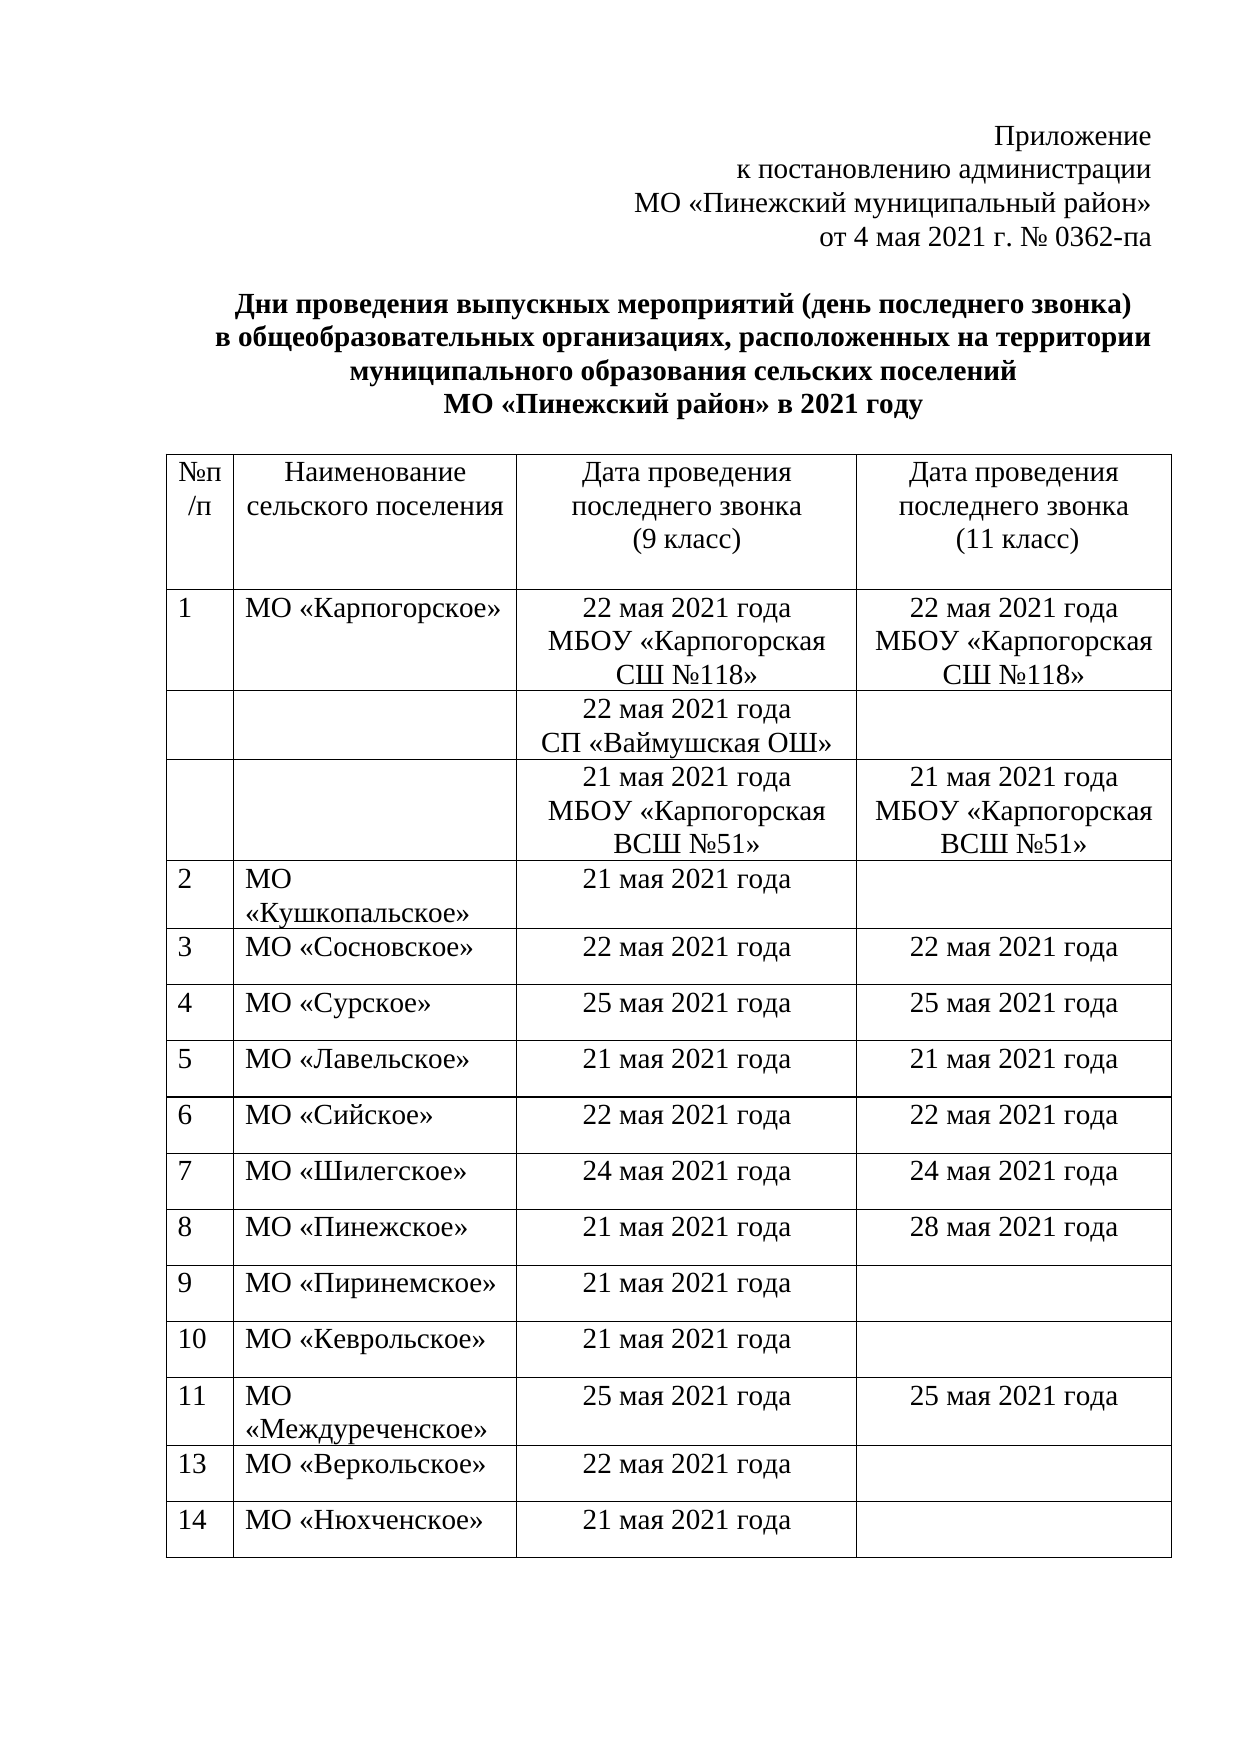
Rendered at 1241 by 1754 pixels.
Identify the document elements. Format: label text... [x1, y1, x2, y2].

table_cell МО «Пинежское» [234, 1210, 516, 1264]
table_cell МО «Карпогорское» [234, 590, 516, 690]
table_cell МО «Веркольское» [234, 1446, 516, 1501]
table_cell 11 [167, 1378, 233, 1445]
table_cell 1 [167, 590, 233, 690]
table_cell 2 [167, 861, 233, 928]
table_cell МО «Сийское» [234, 1098, 516, 1152]
table_header Дата проведения последнего звонка (11 класс) [857, 455, 1171, 589]
text от 4 мая 2021 г. № 0362-па [215, 219, 1152, 252]
table_cell [234, 691, 516, 758]
table_cell 4 [167, 985, 233, 1040]
table_cell МО «Лавельское» [234, 1041, 516, 1096]
table_cell МО «Нюхченское» [234, 1502, 516, 1557]
table_cell 21 мая 2021 года [517, 1502, 856, 1557]
text Приложение [177, 118, 1152, 152]
table_cell [857, 1322, 1171, 1377]
table_cell [857, 691, 1171, 758]
table_cell 22 мая 2021 года [517, 1098, 856, 1152]
text МО «Пинежский район» в 2021 году [215, 386, 1152, 420]
table_cell 25 мая 2021 года [517, 985, 856, 1040]
table_cell 22 мая 2021 года МБОУ «Карпогорская СШ №118» [857, 590, 1171, 690]
table_cell 24 мая 2021 года [517, 1154, 856, 1208]
table_cell 21 мая 2021 года [517, 1210, 856, 1264]
table_cell 21 мая 2021 года [857, 1041, 1171, 1096]
table_cell 13 [167, 1446, 233, 1501]
table_cell 9 [167, 1266, 233, 1321]
table_cell [857, 1502, 1171, 1557]
table_cell МО «Шилегское» [234, 1154, 516, 1208]
table_cell 3 [167, 929, 233, 984]
table_cell 8 [167, 1210, 233, 1264]
table_cell 25 мая 2021 года [857, 985, 1171, 1040]
table_cell 21 мая 2021 года [517, 861, 856, 928]
table_cell [857, 861, 1171, 928]
table_cell [857, 1446, 1171, 1501]
table_cell 6 [167, 1098, 233, 1152]
table_header Дата проведения последнего звонка (9 класс) [517, 455, 856, 589]
table_cell [857, 1266, 1171, 1321]
table_cell 25 мая 2021 года [857, 1378, 1171, 1445]
table_cell МО «Сосновское» [234, 929, 516, 984]
table_cell 22 мая 2021 года СП «Ваймушская ОШ» [517, 691, 856, 758]
table_cell 21 мая 2021 года [517, 1322, 856, 1377]
table_cell 14 [167, 1502, 233, 1557]
table_cell 22 мая 2021 года МБОУ «Карпогорская СШ №118» [517, 590, 856, 690]
table_cell 5 [167, 1041, 233, 1096]
table_cell МО «Сурское» [234, 985, 516, 1040]
table_cell МО «Пиринемское» [234, 1266, 516, 1321]
table_header Наименование сельского поселения [234, 455, 516, 589]
table_header №п/п [167, 455, 233, 589]
table_cell МО «Кушкопальское» [234, 861, 516, 928]
table_cell 28 мая 2021 года [857, 1210, 1171, 1264]
text к постановлению администрации [177, 152, 1152, 185]
table_cell МО «Кеврольское» [234, 1322, 516, 1377]
table_cell 21 мая 2021 года МБОУ «Карпогорская ВСШ №51» [857, 760, 1171, 860]
table_cell 22 мая 2021 года [857, 1098, 1171, 1152]
table_cell [167, 760, 233, 860]
table_cell 22 мая 2021 года [517, 929, 856, 984]
text Дни проведения выпускных мероприятий (день последнего звонка) [215, 286, 1152, 319]
table_cell 7 [167, 1154, 233, 1208]
text в общеобразовательных организациях, расположенных на территории муниципального образования сельских поселений [215, 319, 1152, 386]
table_cell 22 мая 2021 года [857, 929, 1171, 984]
text МО «Пинежский муниципальный район» [215, 185, 1152, 219]
table_cell [167, 691, 233, 758]
table_cell 22 мая 2021 года [517, 1446, 856, 1501]
table_cell 21 мая 2021 года МБОУ «Карпогорская ВСШ №51» [517, 760, 856, 860]
table_cell 25 мая 2021 года [517, 1378, 856, 1445]
table_cell 21 мая 2021 года [517, 1266, 856, 1321]
table_cell МО «Междуреченское» [234, 1378, 516, 1445]
table_cell [234, 760, 516, 860]
table_cell 24 мая 2021 года [857, 1154, 1171, 1208]
table_cell 21 мая 2021 года [517, 1041, 856, 1096]
table_cell 10 [167, 1322, 233, 1377]
